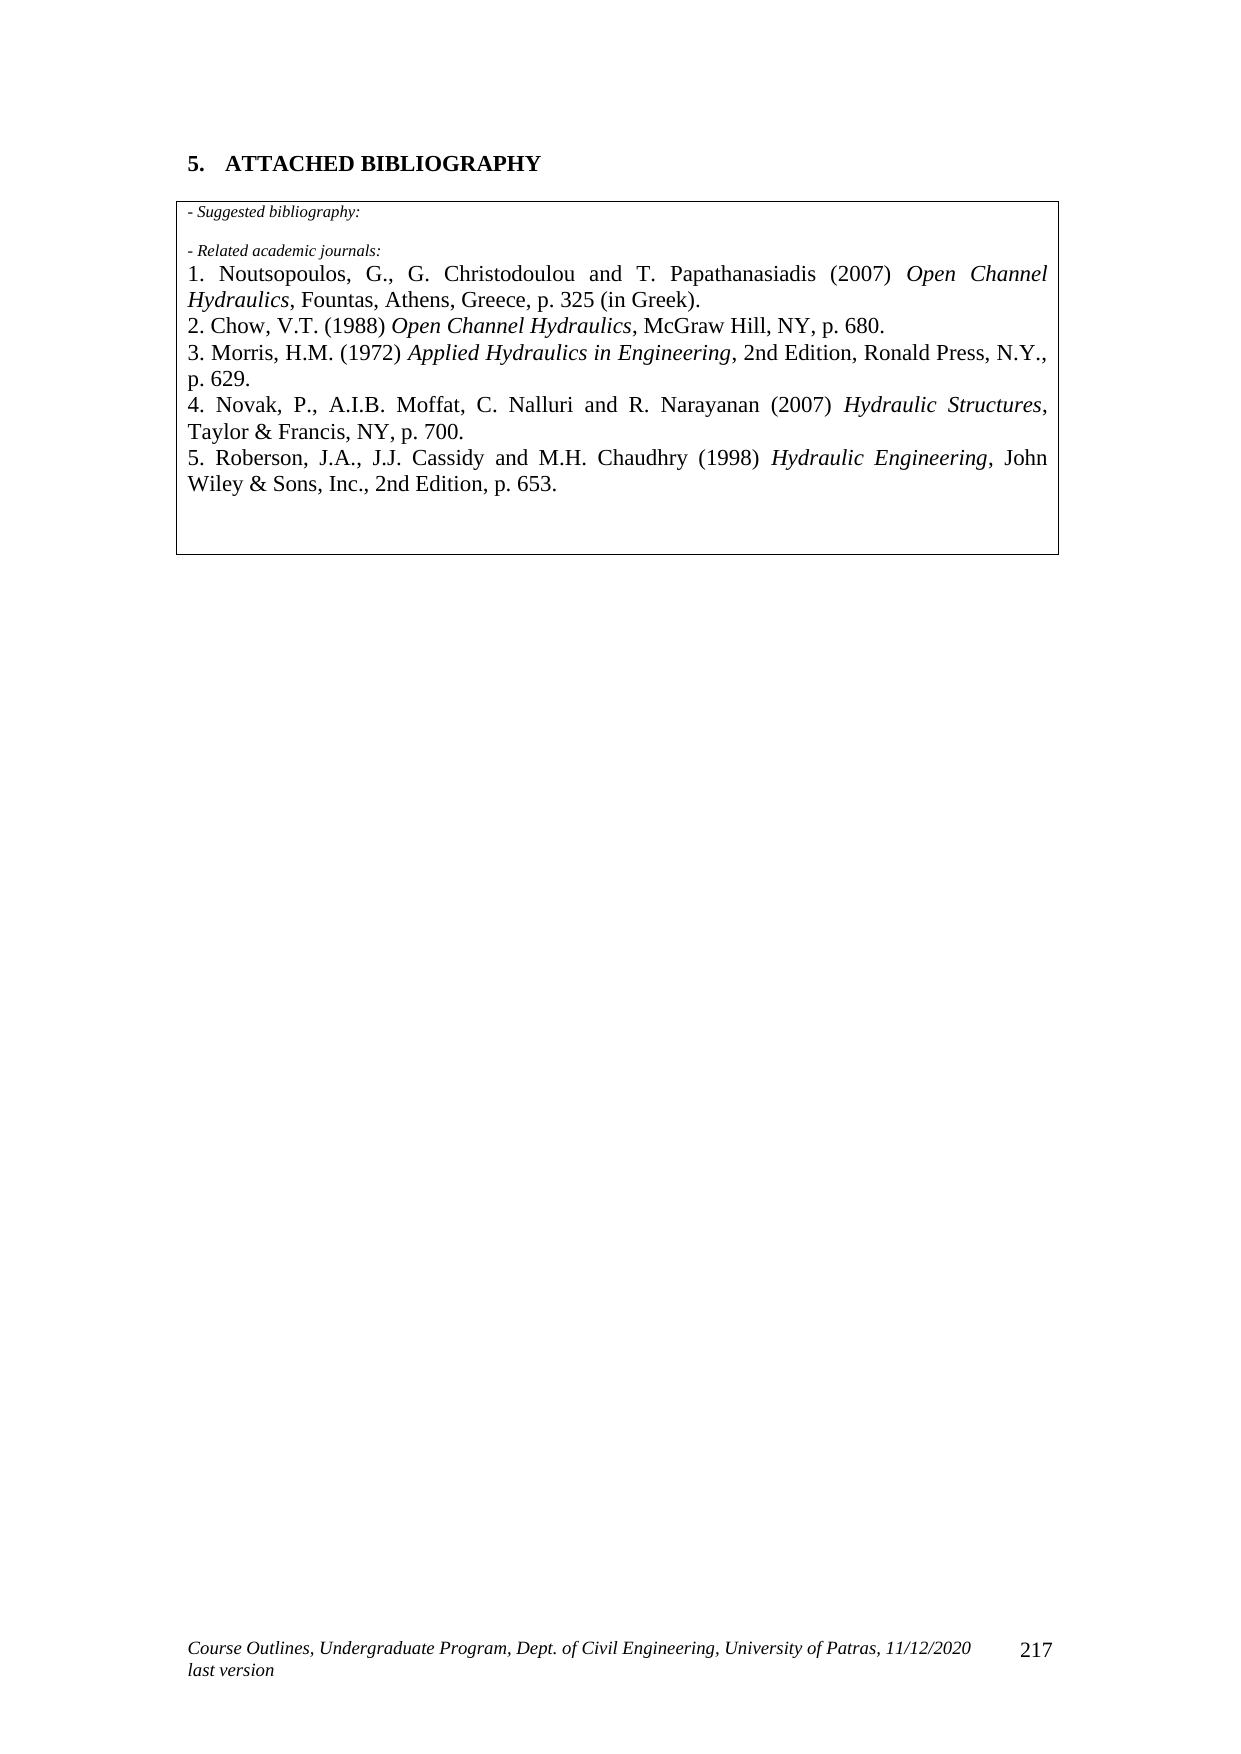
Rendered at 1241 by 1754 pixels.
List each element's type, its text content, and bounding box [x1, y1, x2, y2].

list ATTACHED BIBLIOGRAPHY [187, 150, 1053, 176]
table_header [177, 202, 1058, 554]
